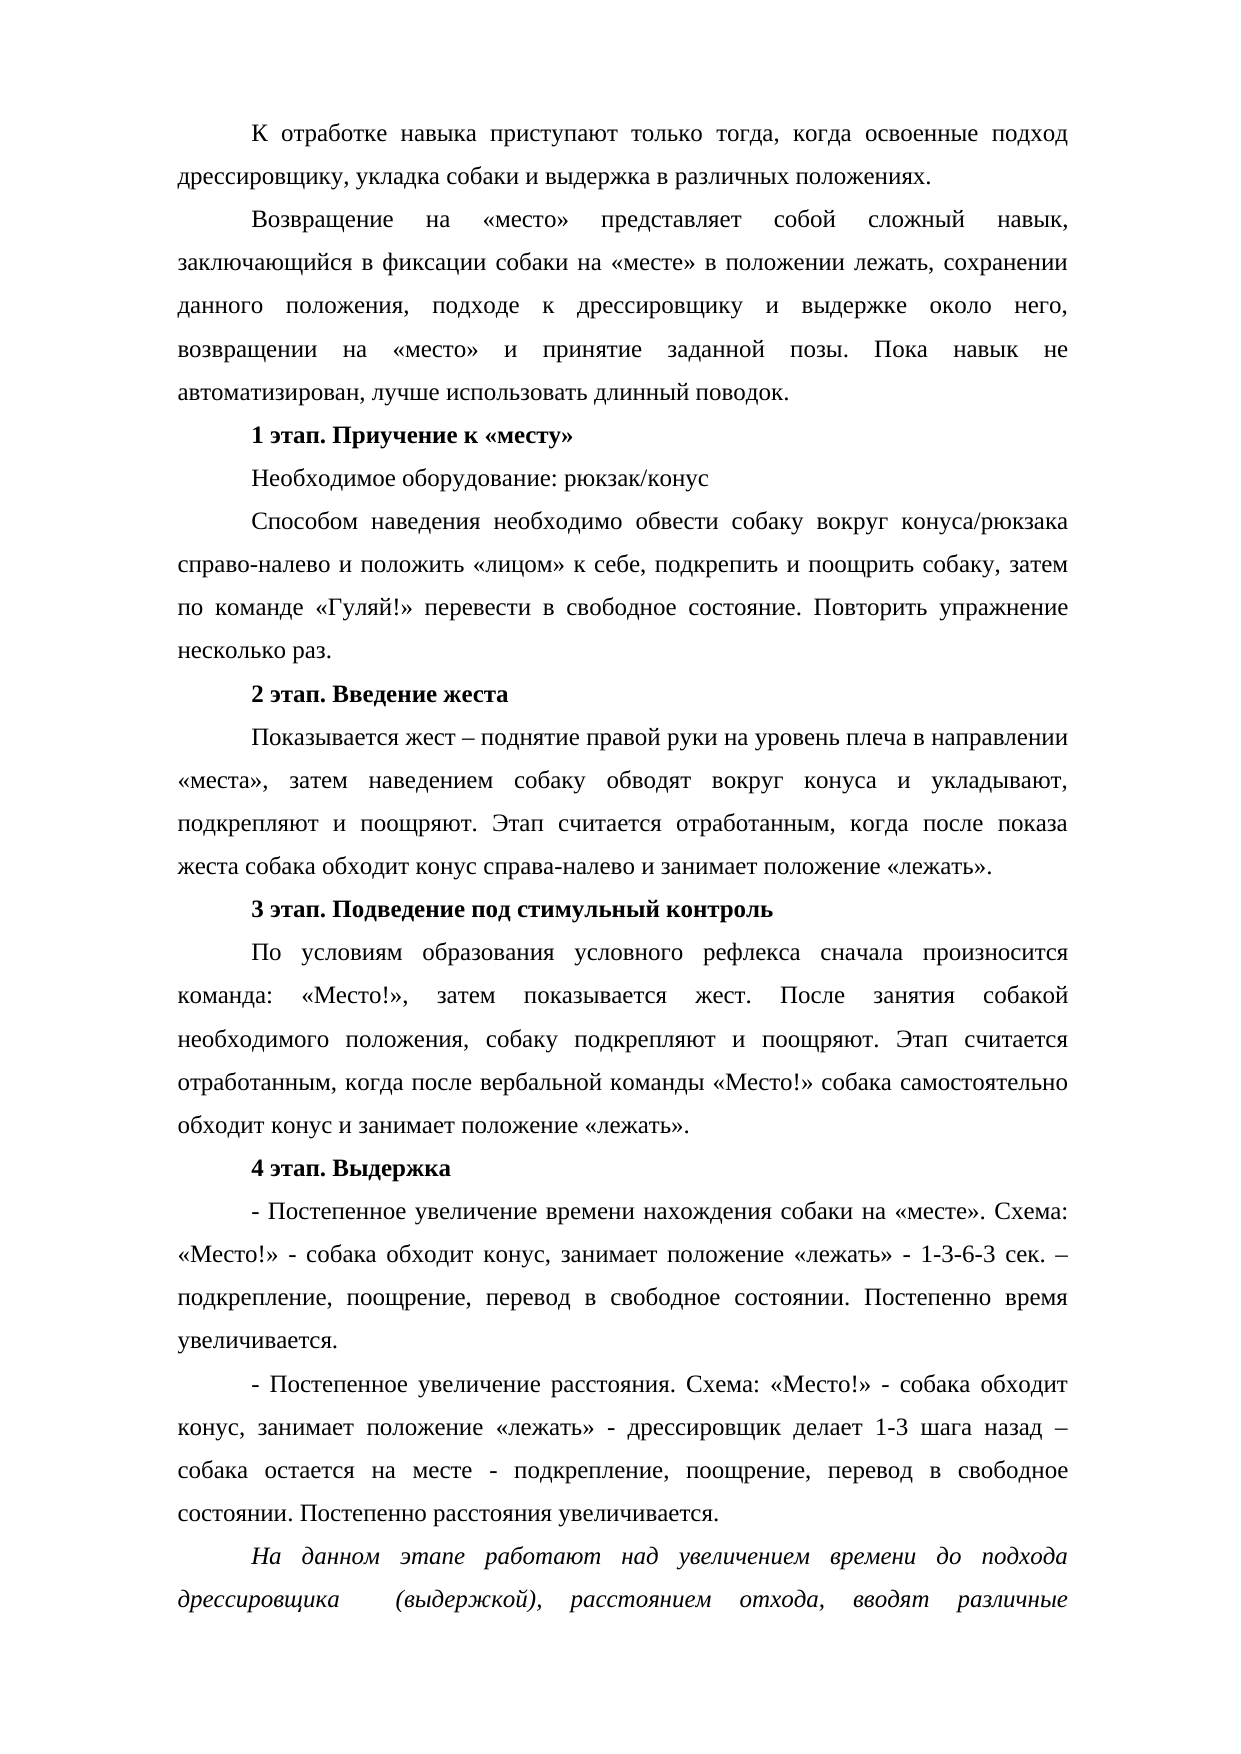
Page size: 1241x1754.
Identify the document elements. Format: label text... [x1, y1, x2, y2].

text Возвращение на «место» представляет собой сложный навык, заключающийся в фиксации собаки на «месте» в положении лежать, сохранении данного положения, подходе к дрессировщику и выдержке около него, возвращении на «место» и принятие заданной позы. Пока навык не автоматизирован, лучше использовать длинный поводок. [177, 204, 1069, 406]
text - Постепенное увеличение времени нахождения собаки на «месте». Схема: «Место!» - собака обходит конус, занимает положение «лежать» - 1-3-6-3 сек. – подкрепление, поощрение, перевод в свободное состоянии. Постепенно время увеличивается. [177, 1196, 1069, 1354]
text - Постепенное увеличение расстояния. Схема: «Место!» - собака обходит конус, занимает положение «лежать» - дрессировщик делает 1-3 шага назад – собака остается на месте - подкрепление, поощрение, перевод в свободное состоянии. Постепенно расстояния увеличивается. [177, 1369, 1069, 1527]
text 3 этап. Подведение под стимульный контроль [177, 894, 1069, 923]
text К отработке навыка приступают только тогда, когда освоенные подход дрессировщику, укладка собаки и выдержка в различных положениях. [177, 118, 1069, 190]
text 4 этап. Выдержка [177, 1153, 1069, 1182]
text По условиям образования условного рефлекса сначала произносится команда: «Место!», затем показывается жест. После занятия собакой необходимого положения, собаку подкрепляют и поощряют. Этап считается отработанным, когда после вербальной команды «Место!» собака самостоятельно обходит конус и занимает положение «лежать». [177, 937, 1069, 1139]
text Способом наведения необходимо обвести собаку вокруг конуса/рюкзака справо-налево и положить «лицом» к себе, подкрепить и поощрить собаку, затем по команде «Гуляй!» перевести в свободное состояние. Повторить упражнение несколько раз. [177, 506, 1069, 664]
text 2 этап. Введение жеста [177, 679, 1069, 707]
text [177, 1541, 1069, 1613]
text Необходимое оборудование: рюкзак/конус [177, 463, 1069, 492]
text 1 этап. Приучение к «месту» [177, 420, 1069, 449]
text Показывается жест – поднятие правой руки на уровень плеча в направлении «места», затем наведением собаку обводят вокруг конуса и укладывают, подкрепляют и поощряют. Этап считается отработанным, когда после показа жеста собака обходит конус справа-налево и занимает положение «лежать». [177, 722, 1069, 880]
